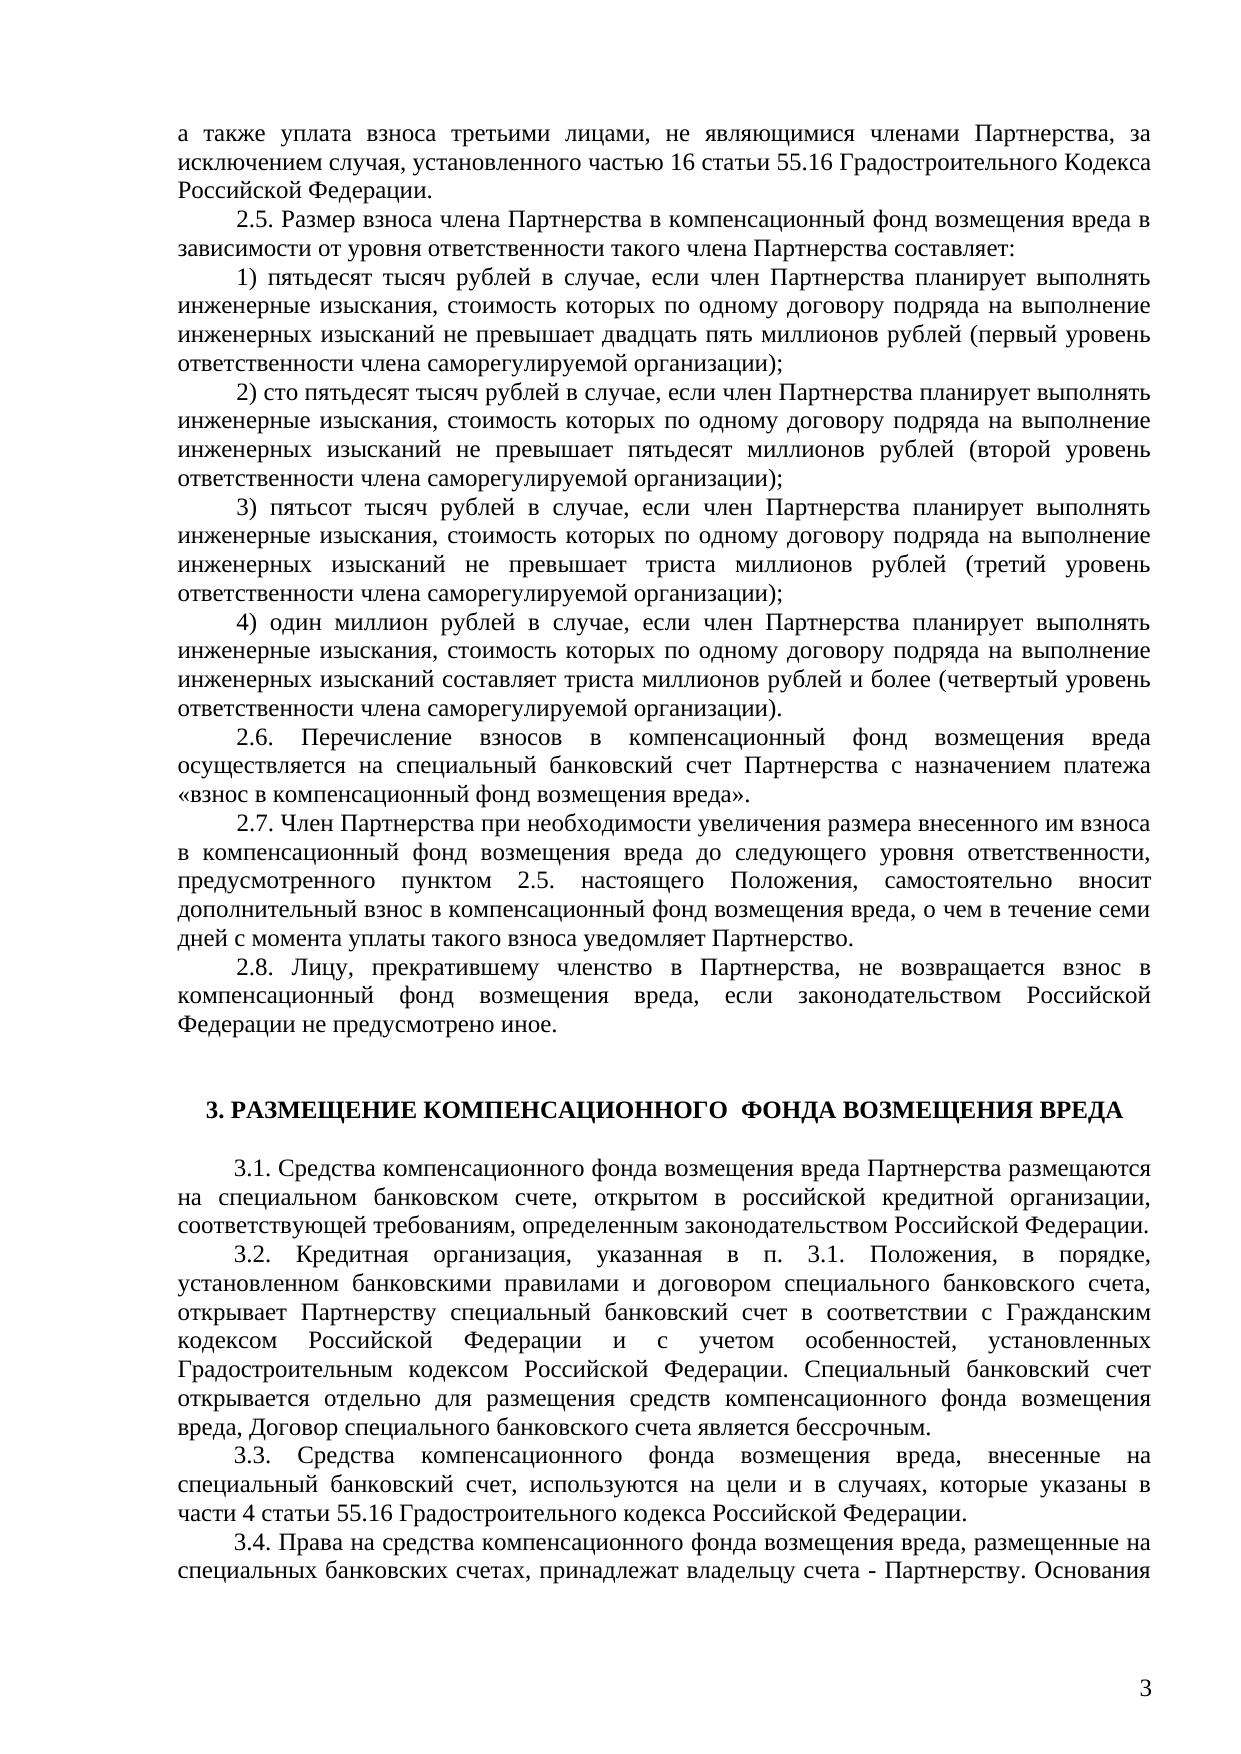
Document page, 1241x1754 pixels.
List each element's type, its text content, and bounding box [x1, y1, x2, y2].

text 3.3. Средства компенсационного фонда возмещения вреда, внесенные на специальный банковский счет, используются на цели и в случаях, которые указаны в части 4 статьи 55.16 Градостроительного кодекса Российской Федерации. [177, 1441, 1152, 1527]
text 2) сто пятьдесят тысяч рублей в случае, если член Партнерства планирует выполнять инженерные изыскания, стоимость которых по одному договору подряда на выполнение инженерных изысканий не превышает пятьдесят миллионов рублей (второй уровень ответственности члена саморегулируемой организации); [177, 377, 1152, 492]
text 2.7. Член Партнерства при необходимости увеличения размера внесенного им взноса в компенсационный фонд возмещения вреда до следующего уровня ответственности, предусмотренного пунктом 2.5. настоящего Положения, самостоятельно вносит дополнительный взнос в компенсационный фонд возмещения вреда, о чем в течение семи дней с момента уплаты такого взноса уведомляет Партнерство. [177, 808, 1152, 952]
text 3) пятьсот тысяч рублей в случае, если член Партнерства планирует выполнять инженерные изыскания, стоимость которых по одному договору подряда на выполнение инженерных изысканий не превышает триста миллионов рублей (третий уровень ответственности члена саморегулируемой организации); [177, 492, 1152, 607]
text 4) один миллион рублей в случае, если член Партнерства планирует выполнять инженерные изыскания, стоимость которых по одному договору подряда на выполнение инженерных изысканий составляет триста миллионов рублей и более (четвертый уровень ответственности члена саморегулируемой организации). [177, 607, 1152, 722]
text 3. РАЗМЕЩЕНИЕ КОМПЕНСАЦИОННОГО ФОНДА ВОЗМЕЩЕНИЯ ВРЕДА [177, 1096, 1152, 1124]
text 3.1. Средства компенсационного фонда возмещения вреда Партнерства размещаются на специальном банковском счете, открытом в российской кредитной организации, соответствующей требованиям, определенным законодательством Российской Федерации. [177, 1153, 1152, 1239]
text 2.8. Лицу, прекратившему членство в Партнерства, не возвращается взнос в компенсационный фонд возмещения вреда, если законодательством Российской Федерации не предусмотрено иное. [177, 952, 1152, 1038]
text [177, 1527, 1152, 1584]
text 1) пятьдесят тысяч рублей в случае, если член Партнерства планирует выполнять инженерные изыскания, стоимость которых по одному договору подряда на выполнение инженерных изысканий не превышает двадцать пять миллионов рублей (первый уровень ответственности члена саморегулируемой организации); [177, 262, 1152, 377]
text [177, 118, 1152, 204]
text 2.5. Размер взноса члена Партнерства в компенсационный фонд возмещения вреда в зависимости от уровня ответственности такого члена Партнерства составляет: [177, 204, 1152, 262]
text 2.6. Перечисление взносов в компенсационный фонд возмещения вреда осуществляется на специальный банковский счет Партнерства с назначением платежа «взнос в компенсационный фонд возмещения вреда». [177, 722, 1152, 808]
text 3.2. Кредитная организация, указанная в п. 3.1. Положения, в порядке, установленном банковскими правилами и договором специального банковского счета, открывает Партнерству специальный банковский счет в соответствии с Гражданским кодексом Российской Федерации и с учетом особенностей, установленных Градостроительным кодексом Российской Федерации. Специальный банковский счет открывается отдельно для размещения средств компенсационного фонда возмещения вреда, Договор специального банковского счета является бессрочным. [177, 1239, 1152, 1441]
